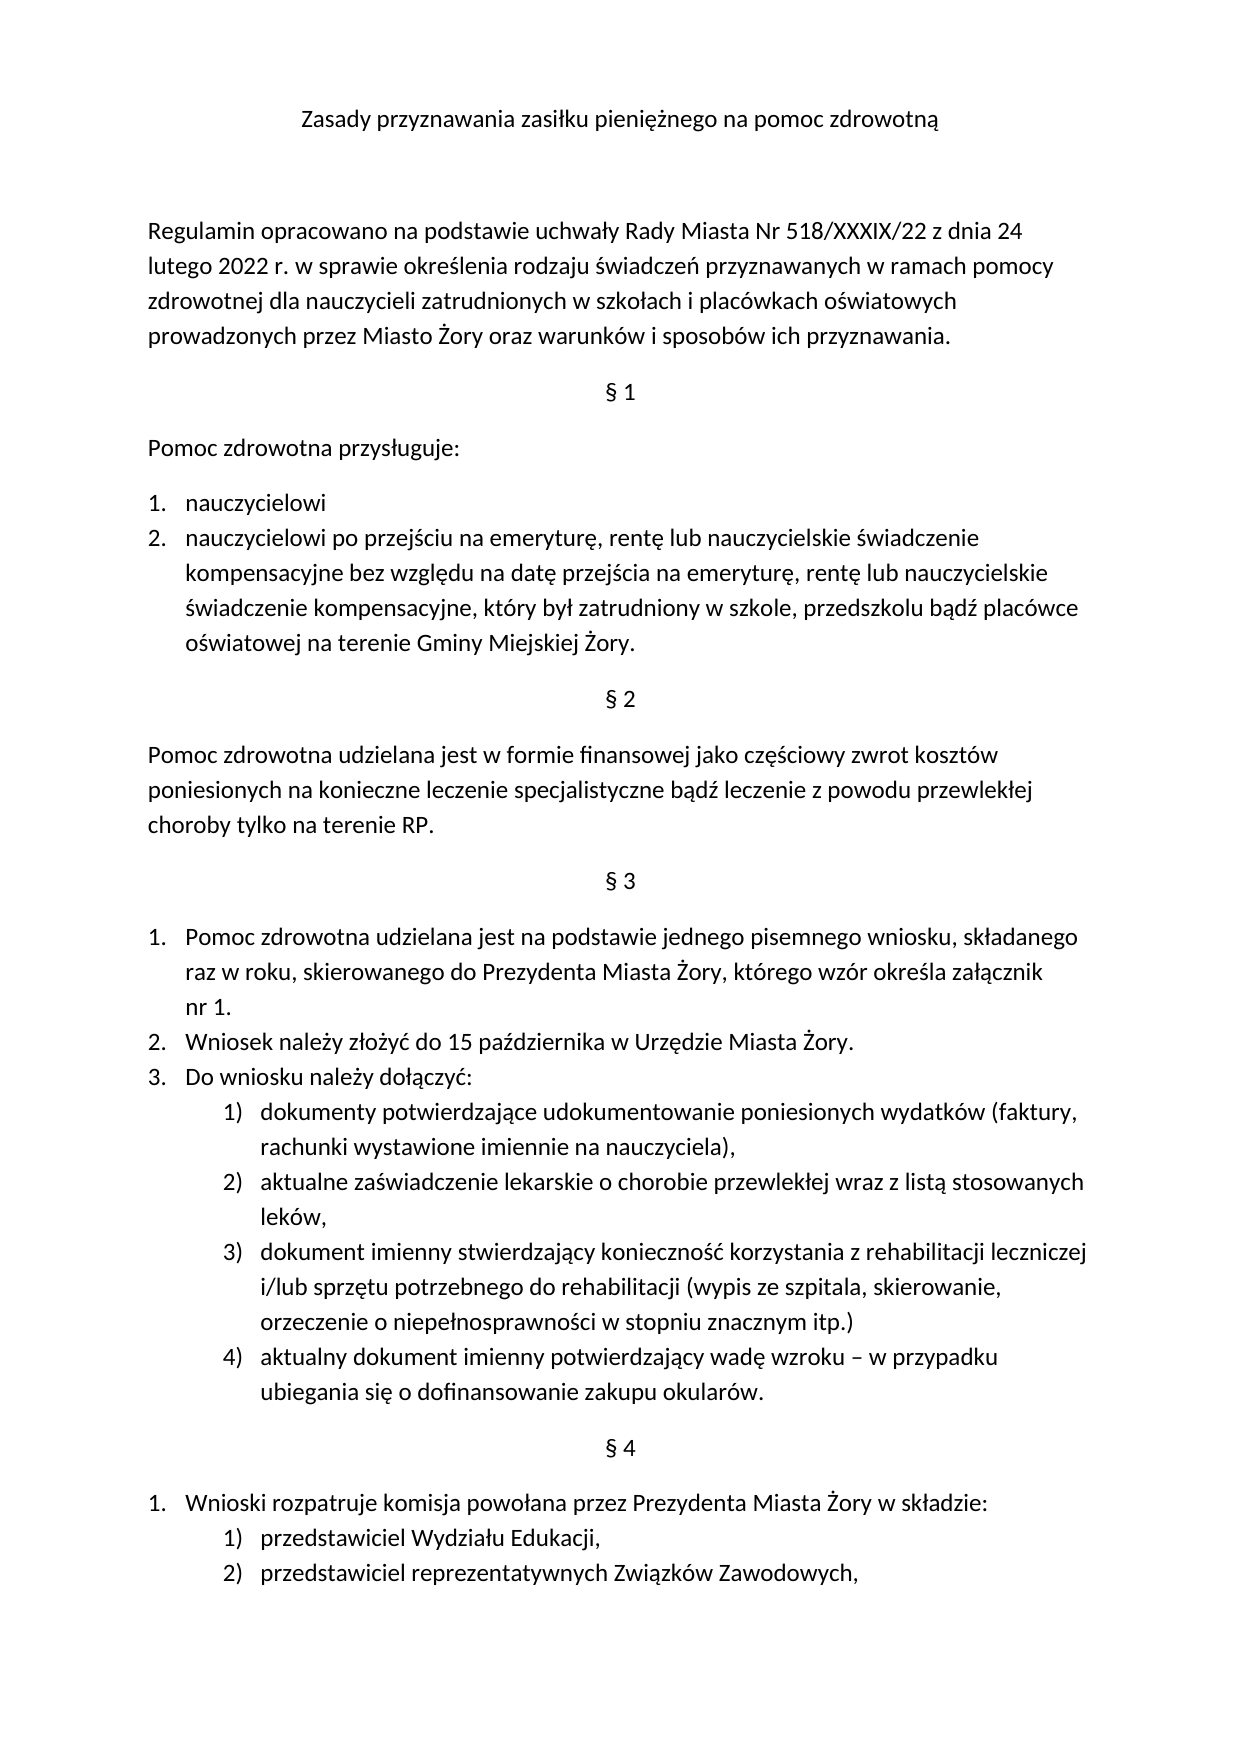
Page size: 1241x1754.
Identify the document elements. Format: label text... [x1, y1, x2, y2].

list Wniosek należy złożyć do 15 października w Urzędzie Miasta Żory. [148, 1026, 1093, 1056]
list nauczycielowi po przejściu na emeryturę, rentę lub nauczycielskie świadczenie kompensacyjne bez względu na datę przejścia na emeryturę, rentę lub nauczycielskie świadczenie kompensacyjne, który był zatrudniony w szkole, przedszkolu bądź placówce oświatowej na terenie Gminy Miejskiej Żory. [148, 523, 1093, 658]
list Do wniosku należy dołączyć: [148, 1061, 1093, 1091]
text § 1 [148, 376, 1093, 406]
text § 2 [148, 683, 1093, 714]
list Wnioski rozpatruje komisja powołana przez Prezydenta Miasta Żory w składzie: [148, 1488, 1093, 1518]
text Pomoc zdrowotna udzielana jest w formie finansowej jako częściowy zwrot kosztów poniesionych na konieczne leczenie specjalistyczne bądź leczenie z powodu przewlekłej choroby tylko na terenie RP. [148, 739, 1093, 840]
list aktualne zaświadczenie lekarskie o chorobie przewlekłej wraz z listą stosowanych leków, [223, 1166, 1093, 1231]
list aktualny dokument imienny potwierdzający wadę wzroku – w przypadku ubiegania się o dofinansowanie zakupu okularów. [223, 1341, 1093, 1406]
list dokumenty potwierdzające udokumentowanie poniesionych wydatków (faktury, rachunki wystawione imiennie na nauczyciela), [223, 1096, 1093, 1161]
text Zasady przyznawania zasiłku pieniężnego na pomoc zdrowotną [148, 103, 1093, 134]
list nauczycielowi [148, 488, 1093, 518]
text Regulamin opracowano na podstawie uchwały Rady Miasta Nr 518/XXXIX/22 z dnia 24 lutego 2022 r. w sprawie określenia rodzaju świadczeń przyznawanych w ramach pomocy zdrowotnej dla nauczycieli zatrudnionych w szkołach i placówkach oświatowych prowadzonych przez Miasto Żory oraz warunków i sposobów ich przyznawania. [148, 215, 1093, 351]
list dokument imienny stwierdzający konieczność korzystania z rehabilitacji leczniczej i/lub sprzętu potrzebnego do rehabilitacji (wypis ze szpitala, skierowanie, orzeczenie o niepełnosprawności w stopniu znacznym itp.) [223, 1236, 1093, 1336]
list Pomoc zdrowotna udzielana jest na podstawie jednego pisemnego wniosku, składanego raz w roku, skierowanego do Prezydenta Miasta Żory, którego wzór określa załącznik nr 1. [148, 921, 1093, 1021]
list przedstawiciel reprezentatywnych Związków Zawodowych, [223, 1558, 1093, 1588]
text Pomoc zdrowotna przysługuje: [148, 432, 1093, 462]
text § 3 [148, 865, 1093, 896]
list przedstawiciel Wydziału Edukacji, [223, 1523, 1093, 1553]
text § 4 [148, 1432, 1093, 1462]
